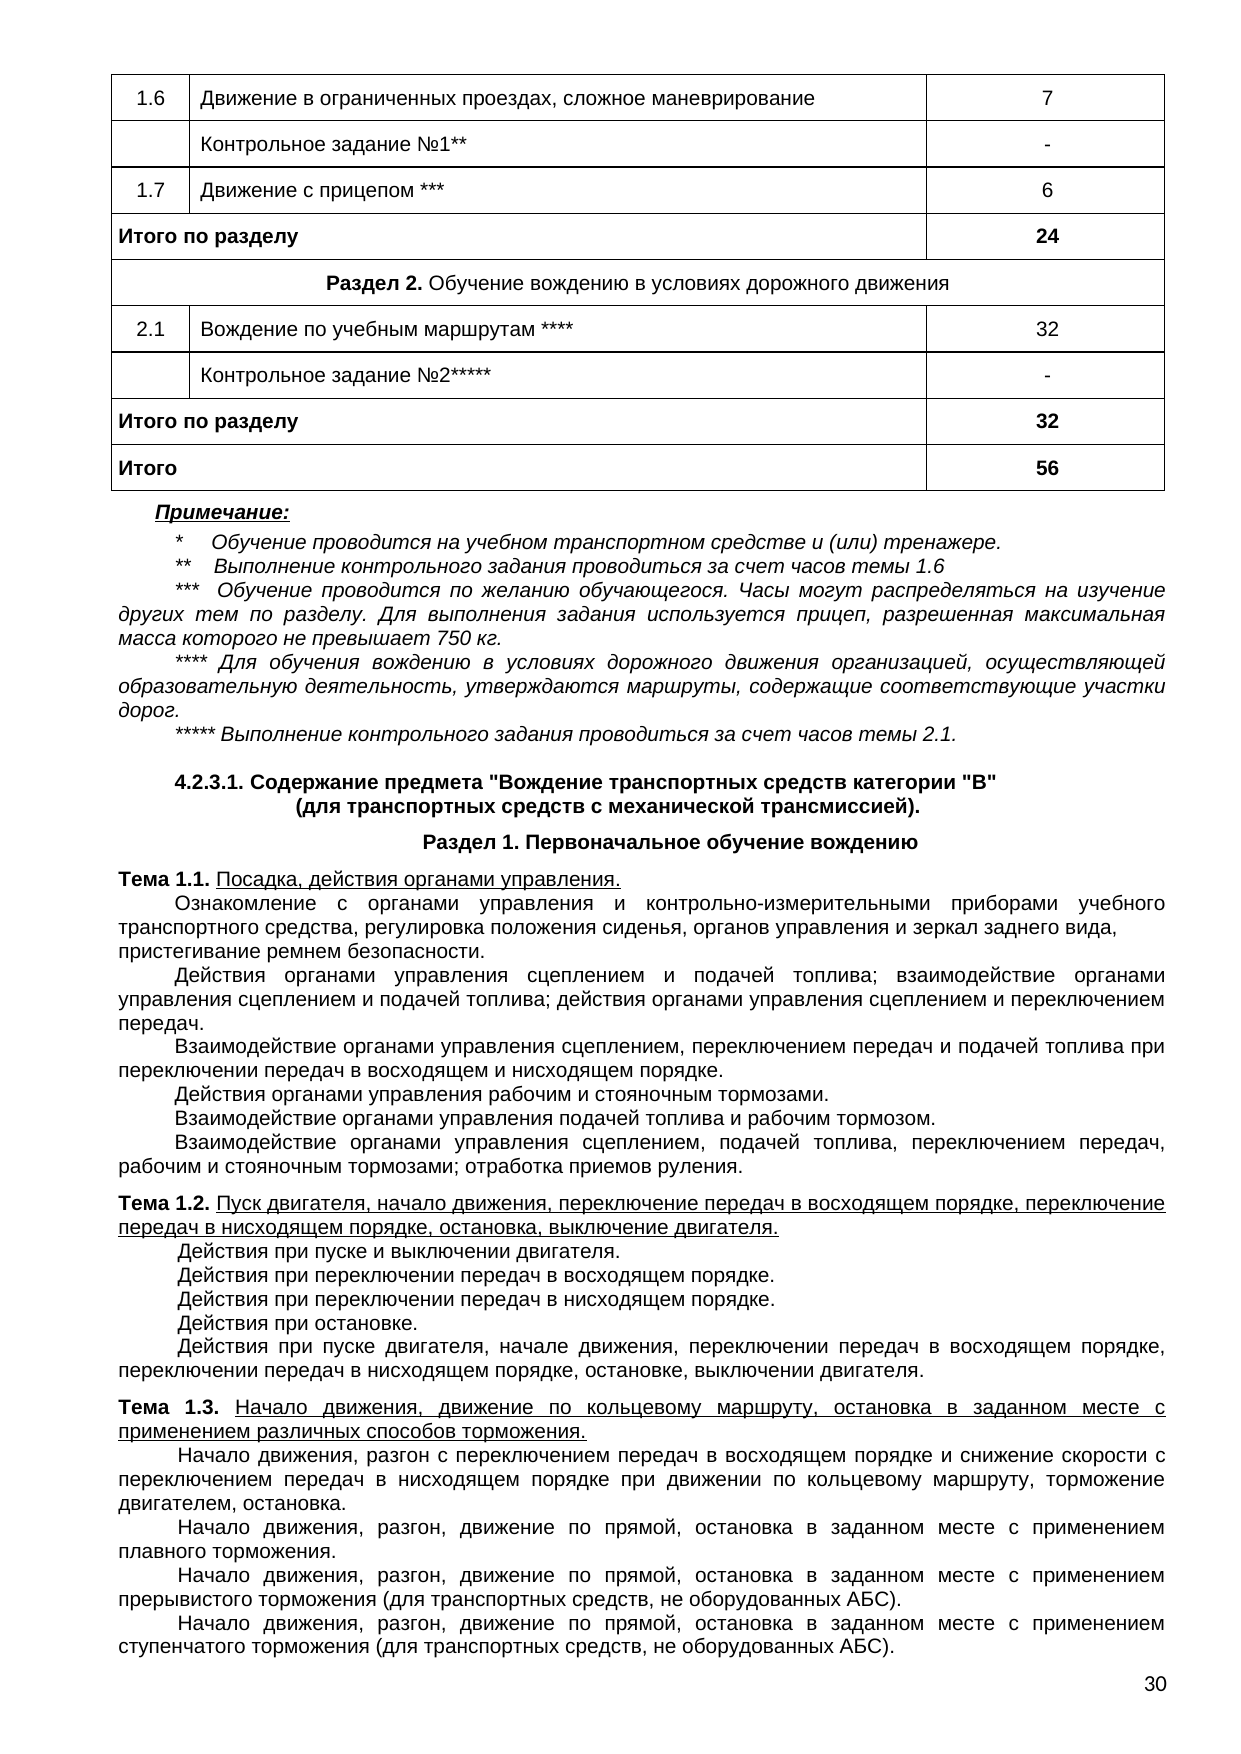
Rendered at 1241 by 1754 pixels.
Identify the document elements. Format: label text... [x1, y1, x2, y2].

text ***** Выполнение контрольного задания проводиться за счет часов темы 2.1. [118, 722, 1167, 746]
text Тема 1.1. Посадка, действия органами управления. [118, 867, 1167, 891]
table_cell Контрольное задание №2***** [190, 353, 926, 398]
text Действия органами управления сцеплением и подачей топлива; взаимодействие органами управления сцеплением и подачей топлива; действия органами управления сцеплением и переключением передач. [118, 962, 1167, 1034]
text Действия при остановке. [118, 1310, 1167, 1334]
table_cell 1.7 [112, 168, 189, 213]
text 4.2.3.1. Содержание предмета "Вождение транспортных средств категории "B" [118, 770, 1167, 794]
table_cell Итого [112, 445, 926, 490]
text Раздел 1. Первоначальное обучение вождению [118, 830, 1167, 854]
text Действия при переключении передач в восходящем порядке. [118, 1262, 1167, 1286]
table_cell 32 [927, 399, 1164, 444]
table_cell [112, 121, 189, 166]
text (для транспортных средств с механической трансмиссией). [118, 794, 1167, 818]
text Тема 1.3. Начало движения, движение по кольцевому маршруту, остановка в заданном месте с применением различных способов торможения. [118, 1395, 1167, 1443]
text Примечание: [118, 493, 1167, 524]
table_cell 32 [927, 306, 1164, 351]
text Взаимодействие органами управления сцеплением, переключением передач и подачей топлива при переключении передач в восходящем и нисходящем порядке. [118, 1034, 1167, 1082]
table_cell Итого по разделу [112, 214, 926, 259]
text Действия при пуске двигателя, начале движения, переключении передач в восходящем порядке, переключении передач в нисходящем порядке, остановке, выключении двигателя. [118, 1334, 1167, 1382]
text Ознакомление с органами управления и контрольно-измерительными приборами учебного транспортного средства, регулировка положения сиденья, органов управления и зеркал заднего вида, [118, 891, 1167, 938]
text Начало движения, разгон с переключением передач в восходящем порядке и снижение скорости с переключением передач в нисходящем порядке при движении по кольцевому маршруту, торможение двигателем, остановка. [118, 1443, 1167, 1514]
text * Обучение проводится на учебном транспортном средстве и (или) тренажере. [118, 530, 1167, 554]
table_cell Раздел 2. Обучение вождению в условиях дорожного движения [112, 260, 1164, 305]
text Действия органами управления рабочим и стояночным тормозами. [118, 1082, 1167, 1106]
text Начало движения, разгон, движение по прямой, остановка в заданном месте с применением плавного торможения. [118, 1514, 1167, 1562]
text пристегивание ремнем безопасности. [118, 938, 1167, 962]
table_cell - [927, 121, 1164, 166]
table_cell 2.1 [112, 306, 189, 351]
table_cell Движение в ограниченных проездах, сложное маневрирование [190, 75, 926, 120]
text *** Обучение проводится по желанию обучающегося. Часы могут распределяться на изучение других тем по разделу. Для выполнения задания используется прицеп, разрешенная максимальная масса которого не превышает 750 кг. [118, 578, 1167, 650]
table_cell 24 [927, 214, 1164, 259]
table_cell 6 [927, 168, 1164, 213]
table_cell 1.6 [112, 75, 189, 120]
table_cell - [927, 353, 1164, 398]
table_cell [112, 353, 189, 398]
text **** Для обучения вождению в условиях дорожного движения организацией, осуществляющей образовательную деятельность, утверждаются маршруты, содержащие соответствующие участки дорог. [118, 650, 1167, 722]
text Взаимодействие органами управления подачей топлива и рабочим тормозом. [118, 1106, 1167, 1130]
text Взаимодействие органами управления сцеплением, подачей топлива, переключением передач, рабочим и стояночным тормозами; отработка приемов руления. [118, 1130, 1167, 1178]
table_cell Движение с прицепом *** [190, 168, 926, 213]
text Тема 1.2. Пуск двигателя, начало движения, переключение передач в восходящем порядке, переключение передач в нисходящем порядке, остановка, выключение двигателя. [118, 1191, 1167, 1238]
text Действия при пуске и выключении двигателя. [118, 1238, 1167, 1262]
table_cell 7 [927, 75, 1164, 120]
table_cell Контрольное задание №1** [190, 121, 926, 166]
text Начало движения, разгон, движение по прямой, остановка в заданном месте с применением ступенчатого торможения (для транспортных средств, не оборудованных АБС). [118, 1610, 1167, 1658]
text ** Выполнение контрольного задания проводиться за счет часов темы 1.6 [118, 554, 1167, 578]
table_cell Вождение по учебным маршрутам **** [190, 306, 926, 351]
text Начало движения, разгон, движение по прямой, остановка в заданном месте с применением прерывистого торможения (для транспортных средств, не оборудованных АБС). [118, 1562, 1167, 1610]
table_cell Итого по разделу [112, 399, 926, 444]
text Действия при переключении передач в нисходящем порядке. [118, 1286, 1167, 1310]
table_cell 56 [927, 445, 1164, 490]
